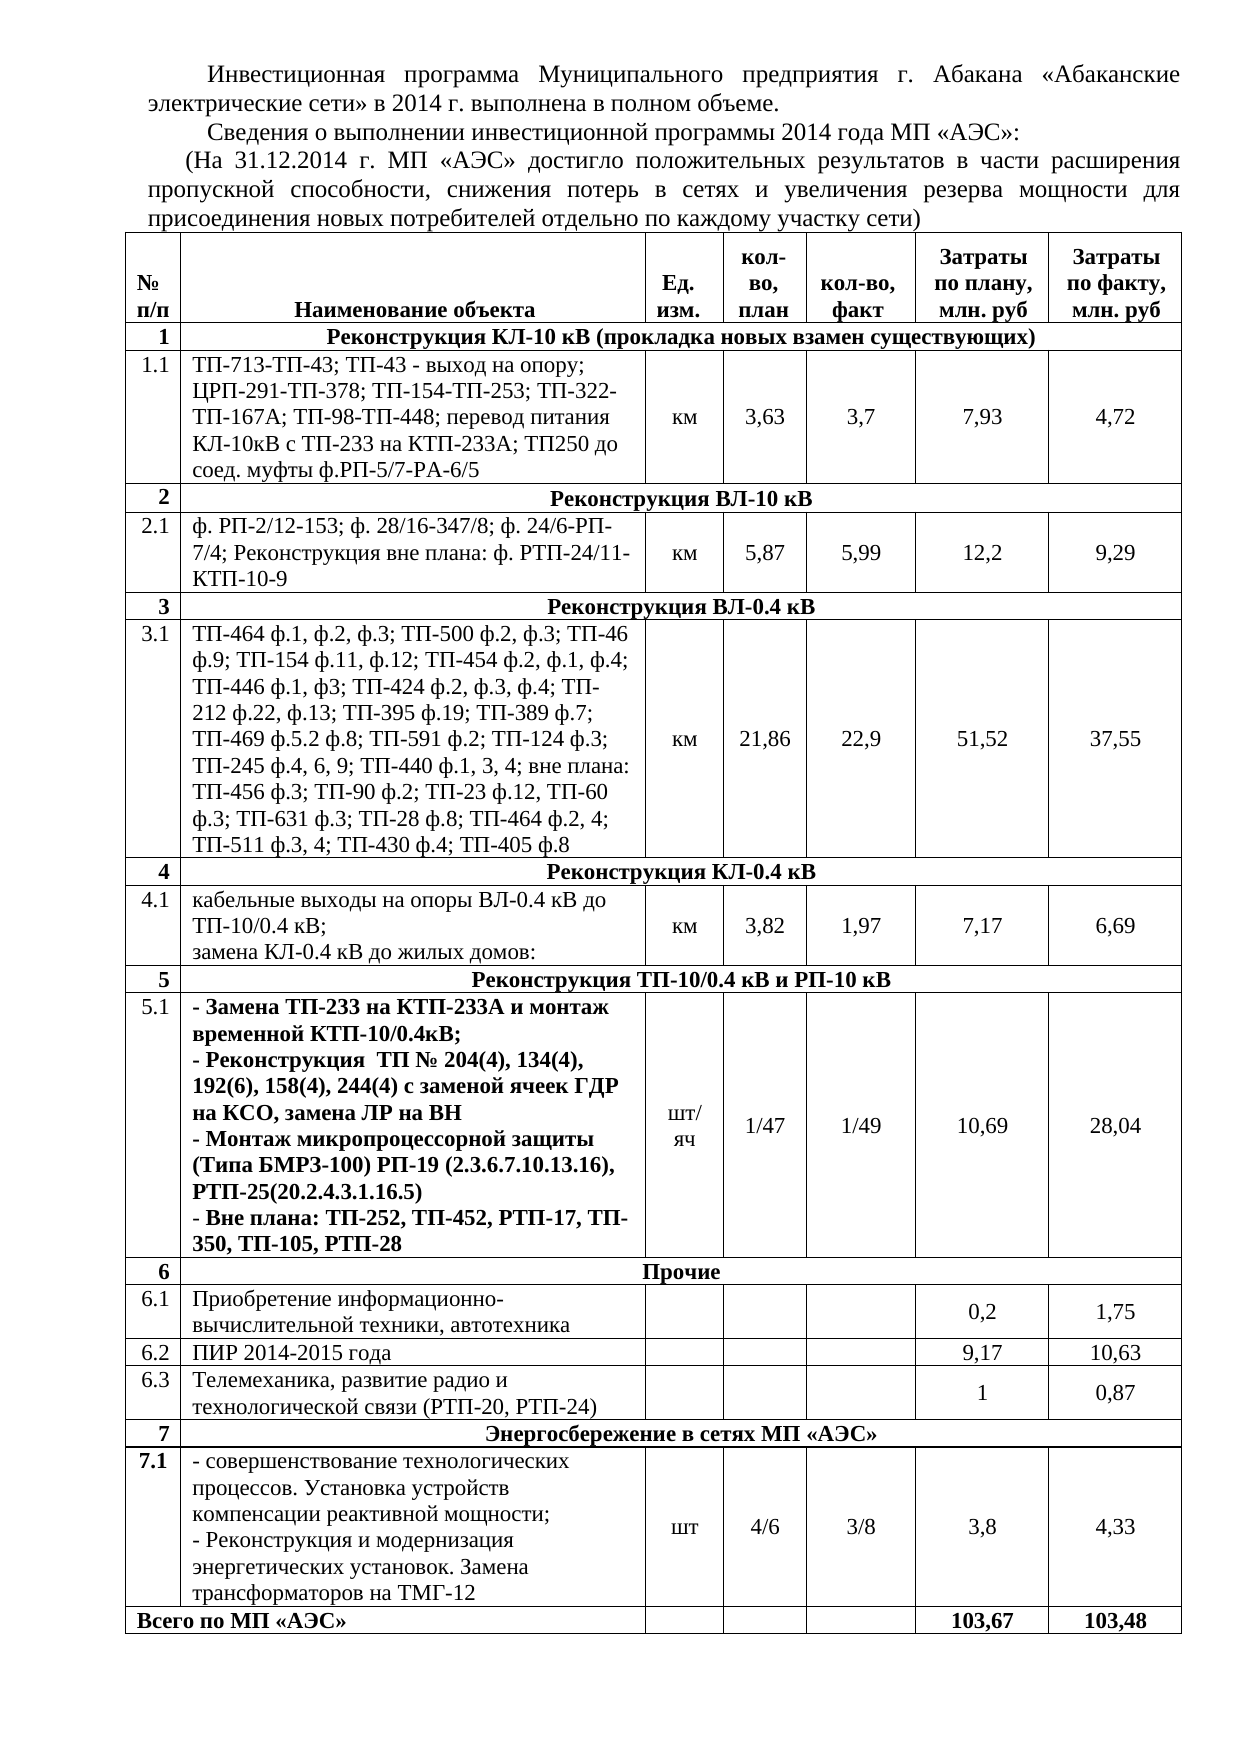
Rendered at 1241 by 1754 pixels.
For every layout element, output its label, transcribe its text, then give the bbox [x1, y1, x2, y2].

table_cell 0,2 [916, 1285, 1048, 1338]
table_cell 6.1 [126, 1285, 180, 1338]
table_cell 3,8 [916, 1448, 1048, 1606]
table_header кол-во, план [724, 233, 806, 322]
table_cell 37,55 [1049, 620, 1181, 857]
table_cell 3,82 [724, 886, 806, 965]
table_cell [724, 1366, 806, 1419]
table_cell 5.1 [126, 993, 180, 1257]
table_cell 7,93 [916, 351, 1048, 482]
table_cell 103,48 [1049, 1607, 1181, 1633]
table_cell 4,33 [1049, 1448, 1181, 1606]
table_cell Прочие [181, 1258, 1181, 1284]
table_cell ТП-713-ТП-43; ТП-43 - выход на опору; ЦРП-291-ТП-378; ТП-154-ТП-253; ТП-322-ТП-167А; ТП-98-ТП-448; перевод питания КЛ-10кВ с ТП-233 на КТП-233А; ТП250 до соед. муфты ф.РП-5/7-РА-6/5 [181, 351, 645, 482]
table_cell 3.1 [126, 620, 180, 857]
table_cell Реконструкция ТП-10/0.4 кВ и РП-10 кВ [181, 966, 1181, 992]
table_cell 7 [126, 1420, 180, 1446]
table_cell 6.3 [126, 1366, 180, 1419]
table_cell км [646, 351, 723, 482]
table_cell 6,69 [1049, 886, 1181, 965]
table_cell 1.1 [126, 351, 180, 482]
table_cell 3,7 [807, 351, 915, 482]
table_cell Реконструкция КЛ-0.4 кВ [181, 858, 1181, 885]
table_cell 9,17 [916, 1339, 1048, 1365]
table_cell 10,63 [1049, 1339, 1181, 1365]
table_cell 9,29 [1049, 513, 1181, 592]
table_cell 7,17 [916, 886, 1048, 965]
table_cell [724, 1285, 806, 1338]
table_cell Реконструкция ВЛ-10 кВ [181, 484, 1181, 512]
table_cell 1,97 [807, 886, 915, 965]
table_cell 22,9 [807, 620, 915, 857]
table_cell Всего по МП «АЭС» [126, 1607, 645, 1633]
table_cell 1,75 [1049, 1285, 1181, 1338]
table_cell [807, 1366, 915, 1419]
table_cell 3,63 [724, 351, 806, 482]
table_cell - совершенствование технологических процессов. Установка устройств компенсации реактивной мощности; - Реконструкция и модернизация энергетических установок. Замена трансформаторов на ТМГ-12 [181, 1448, 645, 1606]
table_cell 5,87 [724, 513, 806, 592]
table_cell Приобретение информационно-вычислительной техники, автотехника [181, 1285, 645, 1338]
table_cell км [646, 513, 723, 592]
table_cell кабельные выходы на опоры ВЛ-0.4 кВ до ТП-10/0.4 кВ; замена КЛ-0.4 кВ до жилых домов: [181, 886, 645, 965]
text Сведения о выполнении инвестиционной программы 2014 года МП «АЭС»: [148, 117, 1181, 145]
table_cell [807, 1607, 915, 1633]
table_cell 6 [126, 1258, 180, 1284]
table_cell 0,87 [1049, 1366, 1181, 1419]
table_header Затраты по факту, млн. руб [1049, 233, 1181, 322]
table_cell - Замена ТП-233 на КТП-233А и монтаж временной КТП-10/0.4кВ; - Реконструкция ТП № 204(4), 134(4), 192(6), 158(4), 244(4) с заменой ячеек ГДР на КСО, замена ЛР на ВН - Монтаж микропроцессорной защиты (Типа БМРЗ-100) РП-19 (2.3.6.7.10.13.16), РТП-25(20.2.4.3.1.16.5) - Вне плана: ТП-252, ТП-452, РТП-17, ТП-350, ТП-105, РТП-28 [181, 993, 645, 1257]
table_cell 2.1 [126, 513, 180, 592]
table_cell км [646, 886, 723, 965]
table_cell 4.1 [126, 886, 180, 965]
table_cell 3 [126, 593, 180, 619]
table_header Ед. изм. [646, 233, 723, 322]
table_cell 10,69 [916, 993, 1048, 1257]
table_cell шт/яч [646, 993, 723, 1257]
table_cell 1 [916, 1366, 1048, 1419]
table_cell 3/8 [807, 1448, 915, 1606]
table_cell [646, 1339, 723, 1365]
table_cell 21,86 [724, 620, 806, 857]
table_cell [646, 1366, 723, 1419]
table_cell 4 [126, 858, 180, 885]
table_cell ПИР 2014-2015 года [181, 1339, 645, 1365]
table_cell 4,72 [1049, 351, 1181, 482]
table_cell 1/47 [724, 993, 806, 1257]
table_header Затраты по плану, млн. руб [916, 233, 1048, 322]
table_header Наименование объекта [181, 233, 645, 322]
table_cell [807, 1285, 915, 1338]
table_cell Реконструкция КЛ-10 кВ (прокладка новых взамен существующих) [181, 323, 1181, 349]
table_cell шт [646, 1448, 723, 1606]
table_cell [724, 1607, 806, 1633]
table_cell 6.2 [126, 1339, 180, 1365]
table_cell Телемеханика, развитие радио и технологической связи (РТП-20, РТП-24) [181, 1366, 645, 1419]
table_cell 12,2 [916, 513, 1048, 592]
table_cell 4/6 [724, 1448, 806, 1606]
table_cell 5 [126, 966, 180, 992]
text Инвестиционная программа Муниципального предприятия г. Абакана «Абаканские электрические сети» в 2014 г. выполнена в полном объеме. [148, 59, 1181, 117]
table_cell км [646, 620, 723, 857]
table_cell ф. РП-2/12-153; ф. 28/16-347/8; ф. 24/6-РП-7/4; Реконструкция вне плана: ф. РТП-24/11-КТП-10-9 [181, 513, 645, 592]
text (На 31.12.2014 г. МП «АЭС» достигло положительных результатов в части расширения пропускной способности, снижения потерь в сетях и увеличения резерва мощности для присоединения новых потребителей отдельно по каждому участку сети) [148, 145, 1181, 232]
table_cell Энергосбережение в сетях МП «АЭС» [181, 1420, 1181, 1446]
table_cell Реконструкция ВЛ-0.4 кВ [181, 593, 1181, 619]
table_cell [724, 1339, 806, 1365]
table_cell 28,04 [1049, 993, 1181, 1257]
table_cell 5,99 [807, 513, 915, 592]
table_cell 1/49 [807, 993, 915, 1257]
table_cell 1 [126, 323, 180, 349]
table_cell 2 [126, 484, 180, 512]
table_cell [646, 1285, 723, 1338]
table_cell ТП-464 ф.1, ф.2, ф.3; ТП-500 ф.2, ф.3; ТП-46 ф.9; ТП-154 ф.11, ф.12; ТП-454 ф.2, ф.1, ф.4; ТП-446 ф.1, ф3; ТП-424 ф.2, ф.3, ф.4; ТП-212 ф.22, ф.13; ТП-395 ф.19; ТП-389 ф.7; ТП-469 ф.5.2 ф.8; ТП-591 ф.2; ТП-124 ф.3; ТП-245 ф.4, 6, 9; ТП-440 ф.1, 3, 4; вне плана: ТП-456 ф.3; ТП-90 ф.2; ТП-23 ф.12, ТП-60 ф.3; ТП-631 ф.3; ТП-28 ф.8; ТП-464 ф.2, 4; ТП-511 ф.3, 4; ТП-430 ф.4; ТП-405 ф.8 [181, 620, 645, 857]
table_header кол-во, факт [807, 233, 915, 322]
table_cell [646, 1607, 723, 1633]
table_header № п/п [126, 233, 180, 322]
table_cell [807, 1339, 915, 1365]
table_cell 103,67 [916, 1607, 1048, 1633]
table_cell 51,52 [916, 620, 1048, 857]
table_cell 7.1 [126, 1448, 180, 1606]
